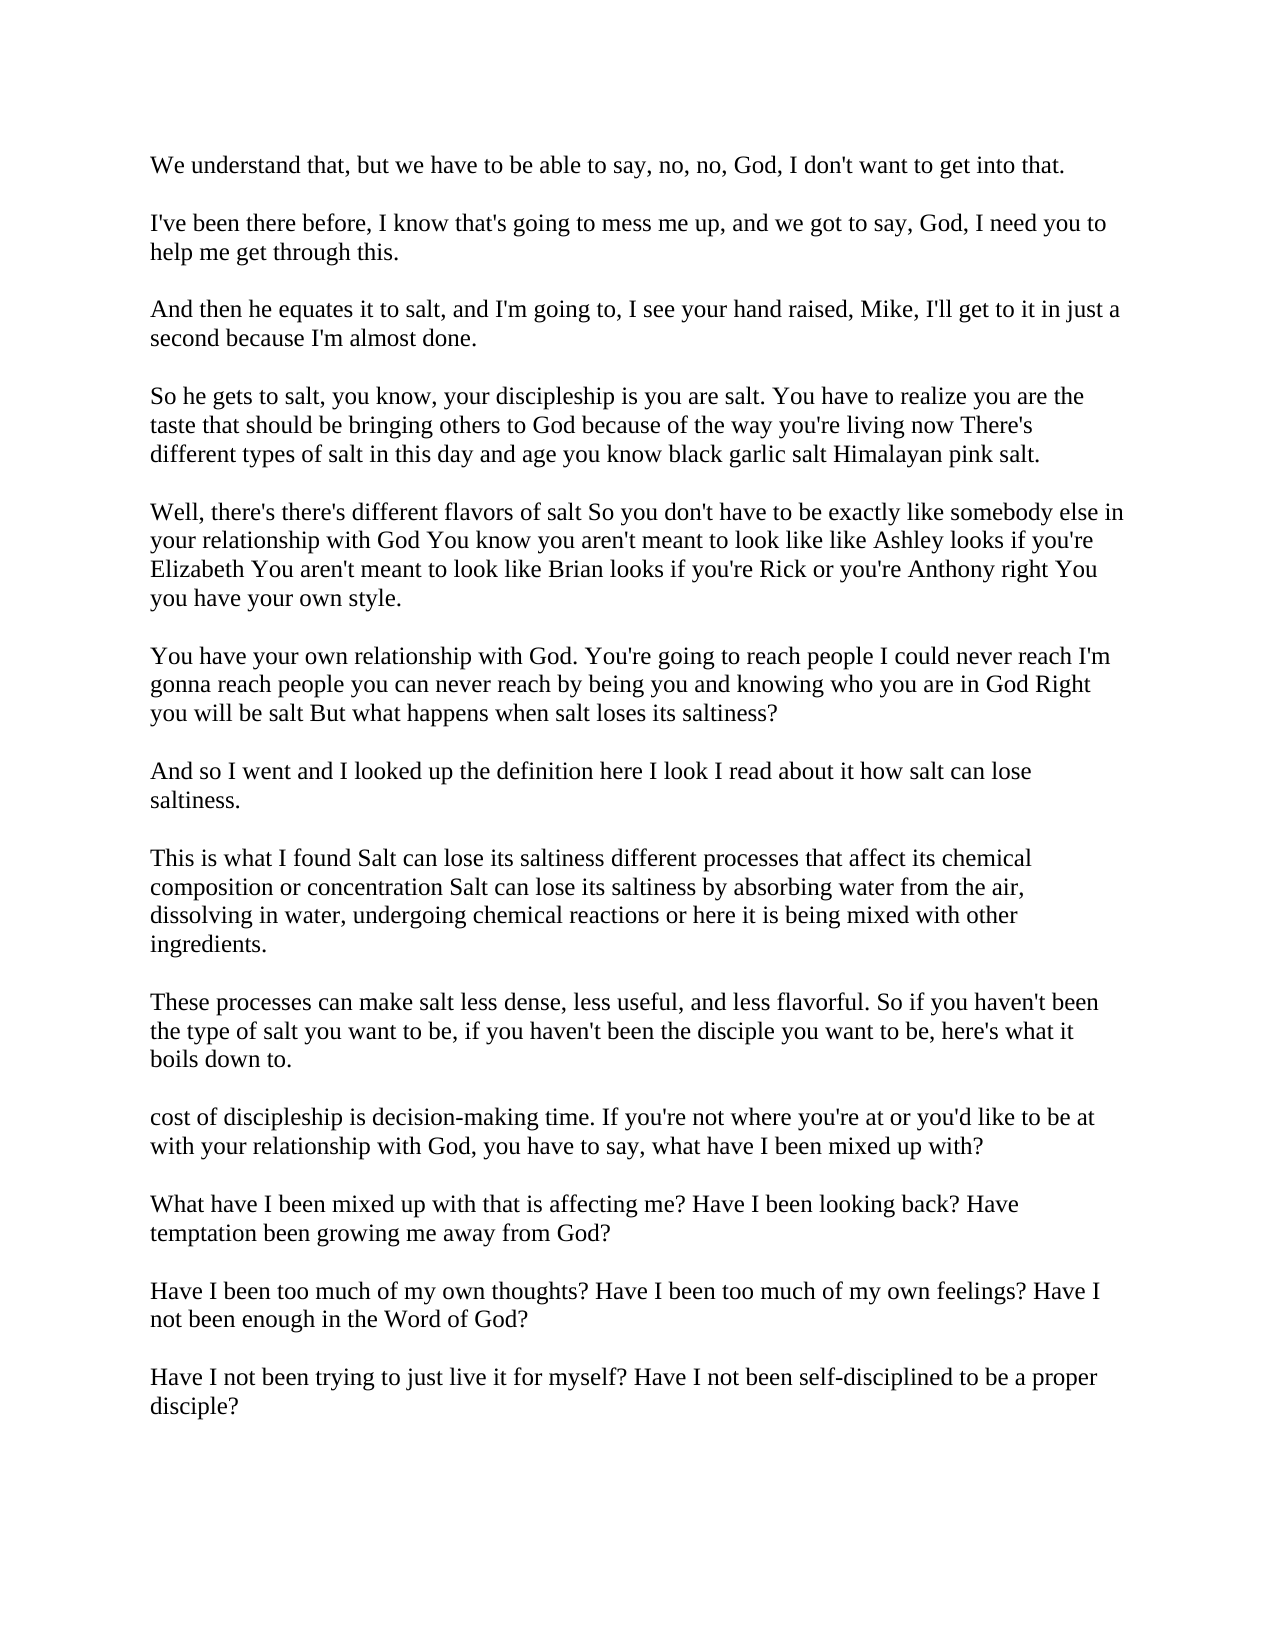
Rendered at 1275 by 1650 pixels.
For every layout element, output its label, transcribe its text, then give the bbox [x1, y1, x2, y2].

text These processes can make salt less dense, less useful, and less flavorful. So if you haven't been the type of salt you want to be, if you haven't been the disciple you want to be, here's what it boils down to. [150, 987, 1125, 1073]
text This is what I found Salt can lose its saltiness different processes that affect its chemical composition or concentration Salt can lose its saltiness by absorbing water from the air, dissolving in water, undergoing chemical reactions or here it is being mixed with other ingredients. [150, 843, 1125, 958]
text And then he equates it to salt, and I'm going to, I see your hand raised, Mike, I'll get to it in just a second because I'm almost done. [150, 294, 1125, 352]
text We understand that, but we have to be able to say, no, no, God, I don't want to get into that. [150, 150, 1125, 179]
text Well, there's there's different flavors of salt So you don't have to be exactly like somebody else in your relationship with God You know you aren't meant to look like like Ashley looks if you're Elizabeth You aren't meant to look like Brian looks if you're Rick or you're Anthony right You you have your own style. [150, 497, 1125, 612]
text You have your own relationship with God. You're going to reach people I could never reach I'm gonna reach people you can never reach by being you and knowing who you are in God Right you will be salt But what happens when salt loses its saltiness? [150, 641, 1125, 727]
text And so I went and I looked up the definition here I look I read about it how salt can lose saltiness. [150, 756, 1125, 814]
text Have I not been trying to just live it for myself? Have I not been self-disciplined to be a proper disciple? [150, 1362, 1125, 1420]
text So he gets to salt, you know, your discipleship is you are salt. You have to realize you are the taste that should be bringing others to God because of the way you're living now There's different types of salt in this day and age you know black garlic salt Himalayan pink salt. [150, 381, 1125, 467]
text Have I been too much of my own thoughts? Have I been too much of my own feelings? Have I not been enough in the Word of God? [150, 1276, 1125, 1333]
text I've been there before, I know that's going to mess me up, and we got to say, God, I need you to help me get through this. [150, 208, 1125, 265]
text cost of discipleship is decision-making time. If you're not where you're at or you'd like to be at with your relationship with God, you have to say, what have I been mixed up with? [150, 1102, 1125, 1160]
text What have I been mixed up with that is affecting me? Have I been looking back? Have temptation been growing me away from God? [150, 1189, 1125, 1247]
